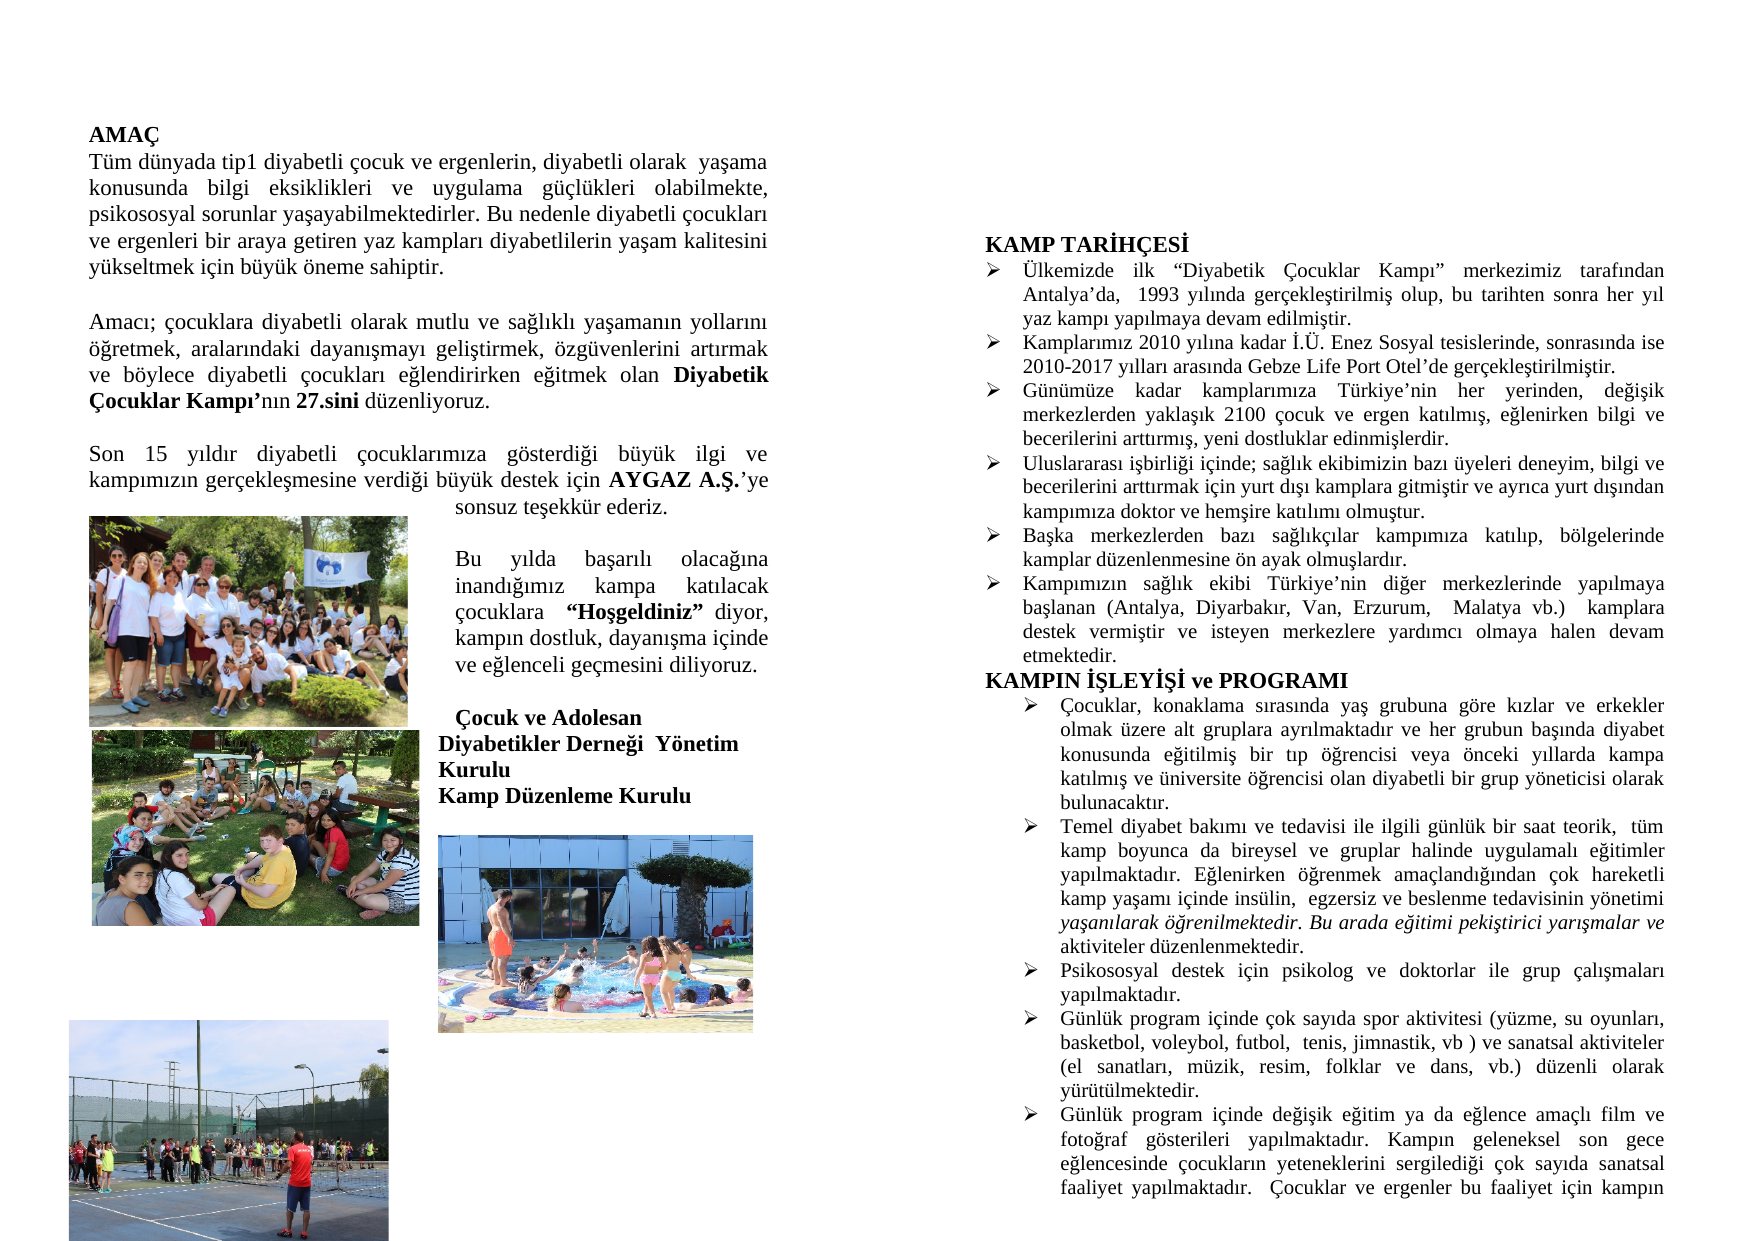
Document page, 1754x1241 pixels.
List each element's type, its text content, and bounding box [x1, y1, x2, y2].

picture [438, 835, 754, 1033]
list Kamplarımız 2010 yılına kadar İ.Ü. Enez Sosyal tesislerinde, sonrasında ise 2010-2017 yılları arasında Gebze Life Port Otel’de gerçekleştirilmiştir. [985, 330, 1665, 378]
text Son 15 yıldır diyabetli çocuklarımıza gösterdiği büyük ilgi ve kampımızın gerçekleşmesine verdiği büyük destek için AYGAZ A.Ş.’ye sonsuz teşekkür ederiz. [89, 440, 769, 519]
list Uluslararası işbirliği içinde; sağlık ekibimizin bazı üyeleri deneyim, bilgi ve becerilerini arttırmak için yurt dışı kamplara gitmiştir ve ayrıca yurt dışından kampımıza doktor ve hemşire katılımı olmuştur. [985, 450, 1665, 523]
text Çocuk ve Adolesan Diyabetikler Derneği Yönetim Kurulu [89, 703, 769, 783]
subtitle AMAÇ [89, 121, 769, 148]
list Günlük program içinde çok sayıda spor aktivitesi (yüzme, su oyunları, basketbol, voleybol, futbol, tenis, jimnastik, vb ) ve sanatsal aktiviteler (el sanatları, müzik, resim, folklar ve dans, vb.) düzenli olarak yürütülmektedir. [1023, 1006, 1665, 1102]
picture [59, 516, 437, 726]
text KAMPIN İŞLEYİŞİ ve PROGRAMI [985, 667, 1665, 693]
text Kamp Düzenleme Kurulu [420, 783, 769, 809]
list Kampımızın sağlık ekibi Türkiye’nin diğer merkezlerinde yapılmaya başlanan (Antalya, Diyarbakır, Van, Erzurum, Malatya vb.) kamplara destek vermiştir ve isteyen merkezlere yardımcı olmaya halen devam etmektedir. [985, 571, 1665, 667]
text Bu yılda başarılı olacağına inandığımız kampa katılacak çocuklara “Hoşgeldiniz” diyor, kampın dostluk, dayanışma içinde ve eğlenceli geçmesini diliyoruz. [437, 545, 769, 677]
list Temel diyabet bakımı ve tedavisi ile ilgili günlük bir saat teorik, tüm kamp boyunca da bireysel ve gruplar halinde uygulamalı eğitimler yapılmaktadır. Eğlenirken öğrenmek amaçlandığından çok hareketli kamp yaşamı içinde insülin, egzersiz ve beslenme tedavisinin yönetimi yaşanılarak öğrenilmektedir. Bu arada eğitimi pekiştirici yarışmalar ve aktiviteler düzenlenmektedir. [1023, 814, 1665, 958]
list Başka merkezlerden bazı sağlıkçılar kampımıza katılıp, bölgelerinde kamplar düzenlenmesine ön ayak olmuşlardır. [985, 523, 1665, 571]
text Tüm dünyada tip1 diyabetli çocuk ve ergenlerin, diyabetli olarak yaşama konusunda bilgi eksiklikleri ve uygulama güçlükleri olabilmekte, psikososyal sorunlar yaşayabilmektedirler. Bu nedenle diyabetli çocukları ve ergenleri bir araya getiren yaz kampları diyabetlilerin yaşam kalitesini yükseltmek için büyük öneme sahiptir. [89, 148, 769, 279]
list Psikososyal destek için psikolog ve doktorlar ile grup çalışmaları yapılmaktadır. [1023, 958, 1665, 1006]
picture [68, 1020, 389, 1241]
list Ülkemizde ilk “Diyabetik Çocuklar Kampı” merkezimiz tarafından Antalya’da, 1993 yılında gerçekleştirilmiş olup, bu tarihten sonra her yıl yaz kampı yapılmaya devam edilmiştir. [985, 258, 1665, 330]
text Amacı; çocuklara diyabetli olarak mutlu ve sağlıklı yaşamanın yollarını öğretmek, aralarındaki dayanışmayı geliştirmek, özgüvenlerini artırmak ve böylece diyabetli çocukları eğlendirirken eğitmek olan Diyabetik Çocuklar Kampı’nın 27.sini düzenliyoruz. [89, 308, 769, 414]
text KAMP TARİHÇESİ [985, 232, 1665, 258]
list Çocuklar, konaklama sırasında yaş grubuna göre kızlar ve erkekler olmak üzere alt gruplara ayrılmaktadır ve her grubun başında diyabet konusunda eğitilmiş bir tıp öğrencisi veya önceki yıllarda kampa katılmış ve üniversite öğrencisi olan diyabetli bir grup yöneticisi olarak bulunacaktır. [1023, 693, 1665, 814]
picture [91, 730, 420, 924]
list Günümüze kadar kamplarımıza Türkiye’nin her yerinden, değişik merkezlerden yaklaşık 2100 çocuk ve ergen katılmış, eğlenirken bilgi ve becerilerini arttırmış, yeni dostluklar edinmişlerdir. [985, 378, 1665, 450]
